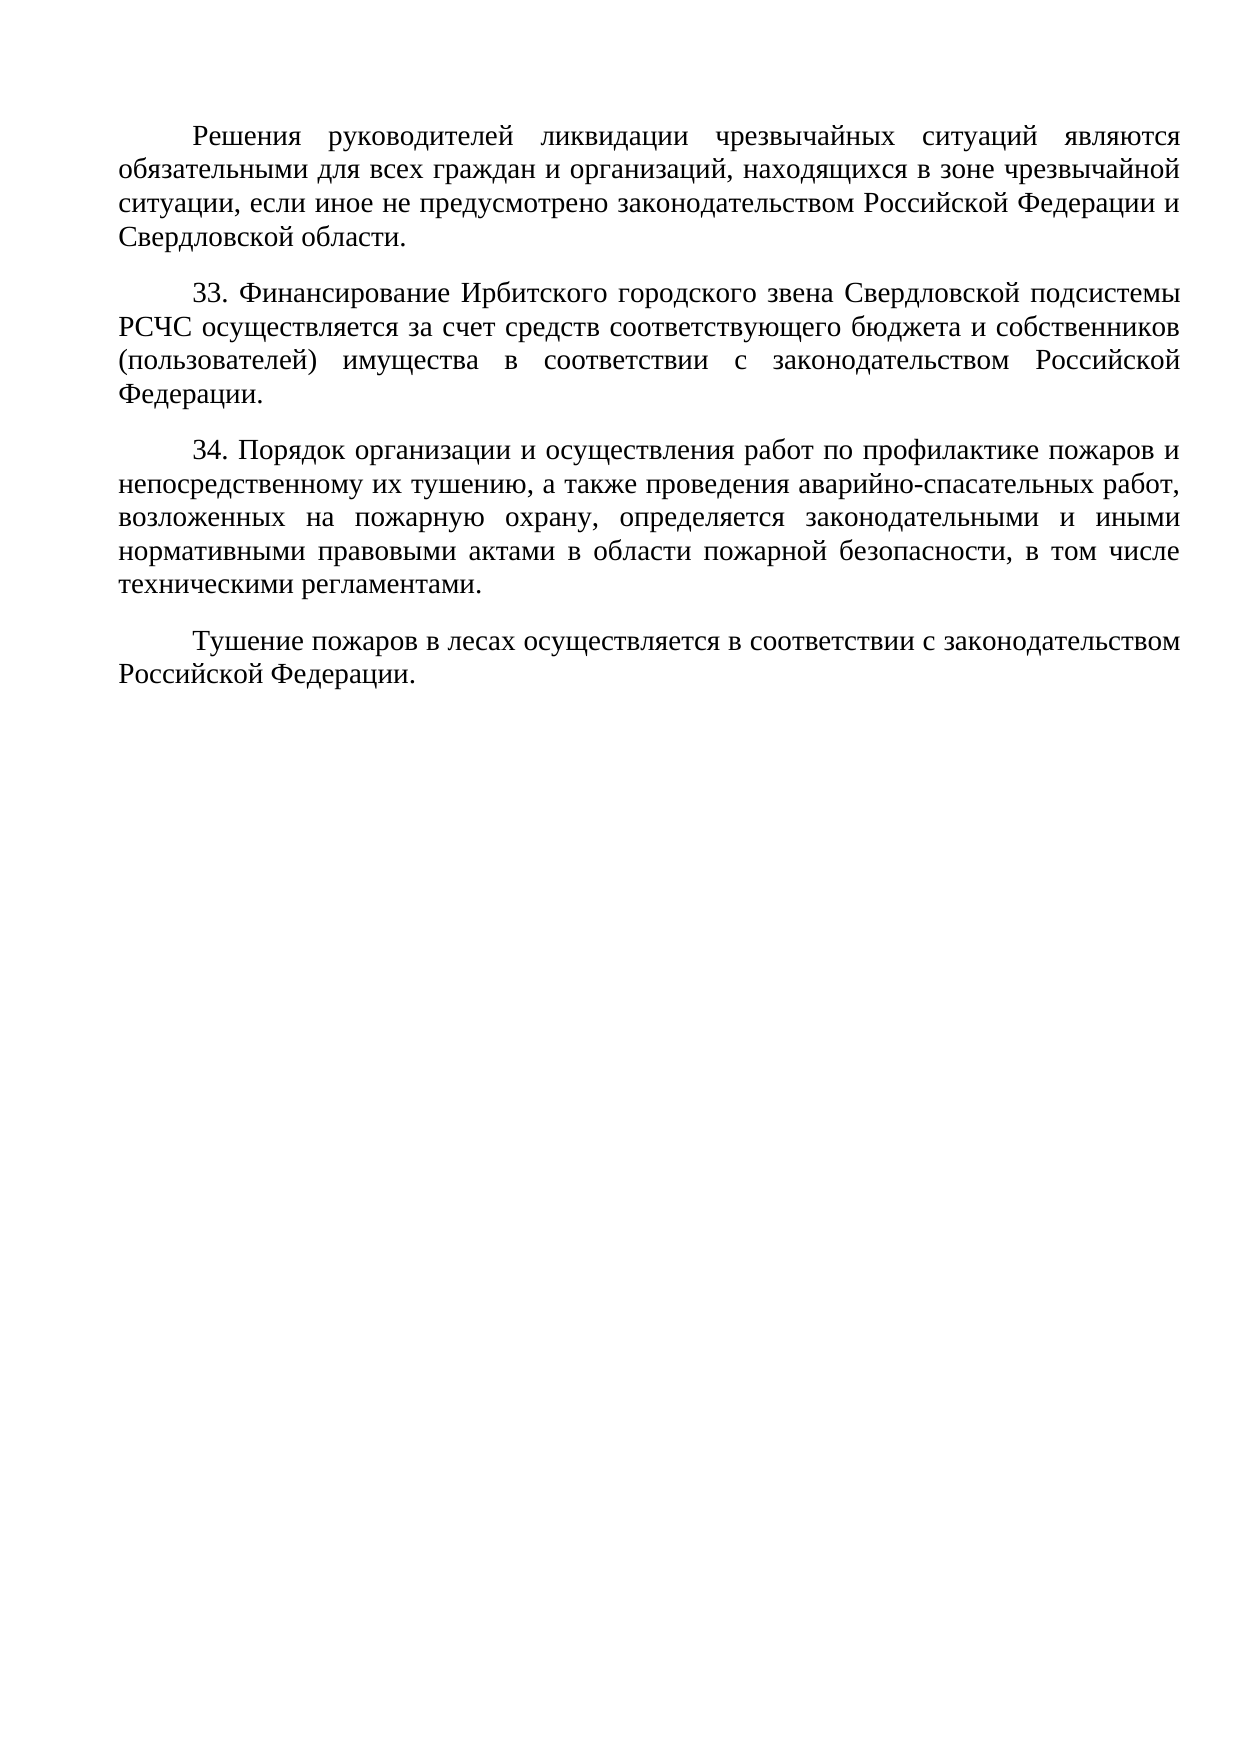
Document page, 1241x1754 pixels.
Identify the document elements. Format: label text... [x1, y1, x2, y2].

text 34. Порядок организации и осуществления работ по профилактике пожаров и непосредственному их тушению, а также проведения аварийно-спасательных работ, возложенных на пожарную охрану, определяется законодательными и иными нормативными правовыми актами в области пожарной безопасности, в том числе техническими регламентами. [118, 432, 1181, 600]
text 33. Финансирование Ирбитского городского звена Свердловской подсистемы РСЧС осуществляется за счет средств соответствующего бюджета и собственников (пользователей) имущества в соответствии с законодательством Российской Федерации. [118, 275, 1181, 409]
text Решения руководителей ликвидации чрезвычайных ситуаций являются обязательными для всех граждан и организаций, находящихся в зоне чрезвычайной ситуации, если иное не предусмотрено законодательством Российской Федерации и Свердловской области. [118, 118, 1181, 252]
text Тушение пожаров в лесах осуществляется в соответствии с законодательством Российской Федерации. [118, 623, 1181, 690]
